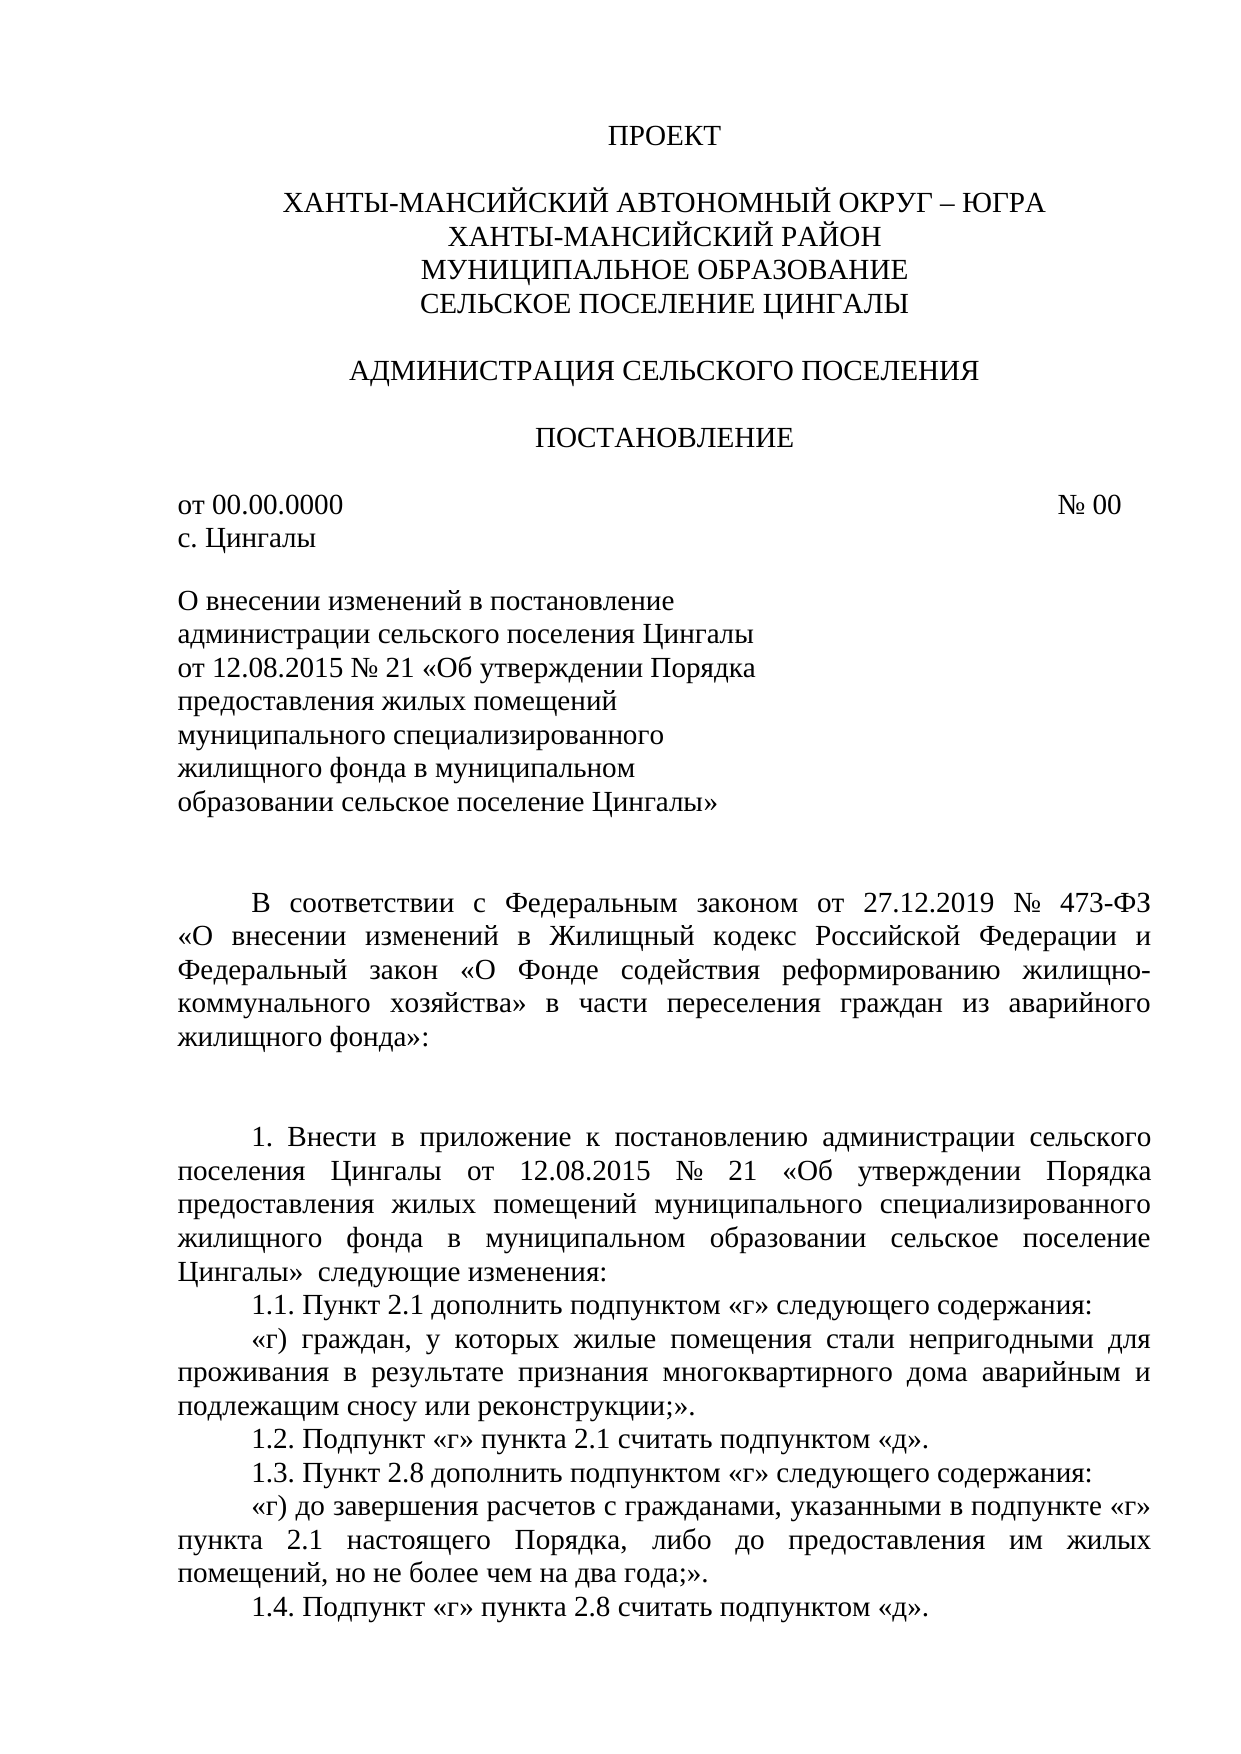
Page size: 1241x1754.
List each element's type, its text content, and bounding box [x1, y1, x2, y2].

text муниципального специализированного [177, 717, 1152, 751]
text ХАНТЫ-МАНСИЙСКИЙ РАЙОН [177, 219, 1152, 252]
text МУНИЦИПАЛЬНОЕ ОБРАЗОВАНИЕ [177, 252, 1152, 286]
text ПОСТАНОВЛЕНИЕ [177, 420, 1152, 453]
text ХАНТЫ-МАНСИЙСКИЙ АВТОНОМНЫЙ ОКРУГ – ЮГРА [177, 185, 1152, 219]
text 1.2. Подпункт «г» пункта 2.1 считать подпунктом «д». [177, 1421, 1152, 1455]
text жилищного фонда в муниципальном [177, 751, 1152, 784]
text с. Цингалы [177, 521, 1152, 554]
text О внесении изменений в постановление [177, 583, 1152, 616]
text от 12.08.2015 № 21 «Об утверждении Порядка [177, 650, 1152, 683]
text «г) граждан, у которых жилые помещения стали непригодными для проживания в результате признания многоквартирного дома аварийным и подлежащим сносу или реконструкции;». [177, 1321, 1152, 1421]
text 1.4. Подпункт «г» пункта 2.8 считать подпунктом «д». [177, 1589, 1152, 1623]
text ПРОЕКТ [177, 118, 1152, 152]
text «г) до завершения расчетов с гражданами, указанными в подпункте «г» пункта 2.1 настоящего Порядка, либо до предоставления им жилых помещений, но не более чем на два года;». [177, 1488, 1152, 1589]
text образовании сельское поселение Цингалы» [177, 784, 1152, 818]
text 1. Внести в приложение к постановлению администрации сельского поселения Цингалы от 12.08.2015 № 21 «Об утверждении Порядка предоставления жилых помещений муниципального специализированного жилищного фонда в муниципальном образовании сельское поселение Цингалы» следующие изменения: [177, 1119, 1152, 1287]
text АДМИНИСТРАЦИЯ СЕЛЬСКОГО ПОСЕЛЕНИЯ [177, 353, 1152, 386]
text СЕЛЬСКОЕ ПОСЕЛЕНИЕ ЦИНГАЛЫ [177, 286, 1152, 319]
text 1.3. Пункт 2.8 дополнить подпунктом «г» следующего содержания: [177, 1455, 1152, 1488]
text предоставления жилых помещений [177, 683, 1152, 717]
text 1.1. Пункт 2.1 дополнить подпунктом «г» следующего содержания: [177, 1287, 1152, 1321]
text администрации сельского поселения Цингалы [177, 616, 1152, 650]
text от 00.00.0000 № 00 [177, 487, 1152, 521]
text В соответствии с Федеральным законом от 27.12.2019 № 473-ФЗ «О внесении изменений в Жилищный кодекс Российской Федерации и Федеральный закон «О Фонде содействия реформированию жилищно-коммунального хозяйства» в части переселения граждан из аварийного жилищного фонда»: [177, 885, 1152, 1052]
